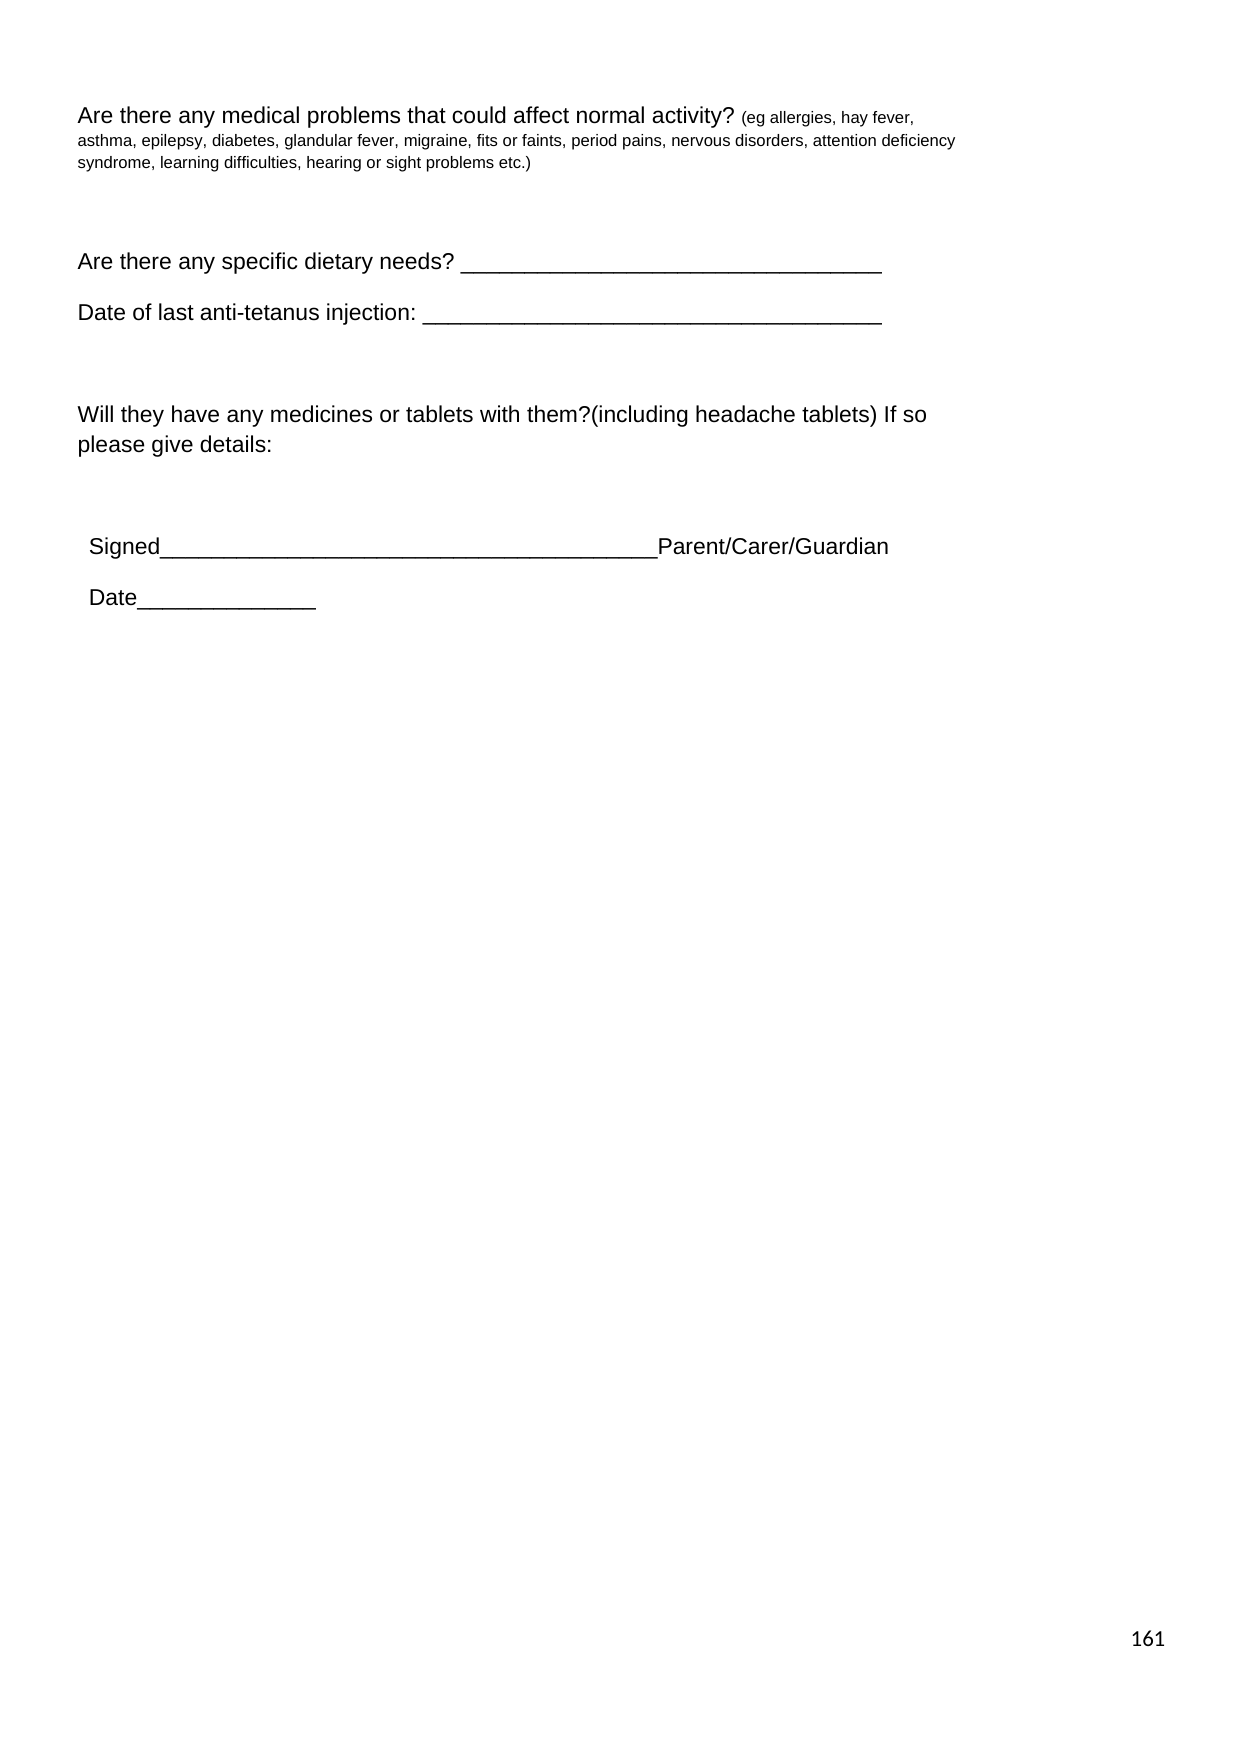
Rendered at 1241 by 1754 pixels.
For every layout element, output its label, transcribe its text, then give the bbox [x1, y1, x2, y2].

text Date______________ [89, 584, 1165, 611]
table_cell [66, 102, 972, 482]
text Signed_______________________________________Parent/Carer/Guardian [89, 533, 1165, 559]
